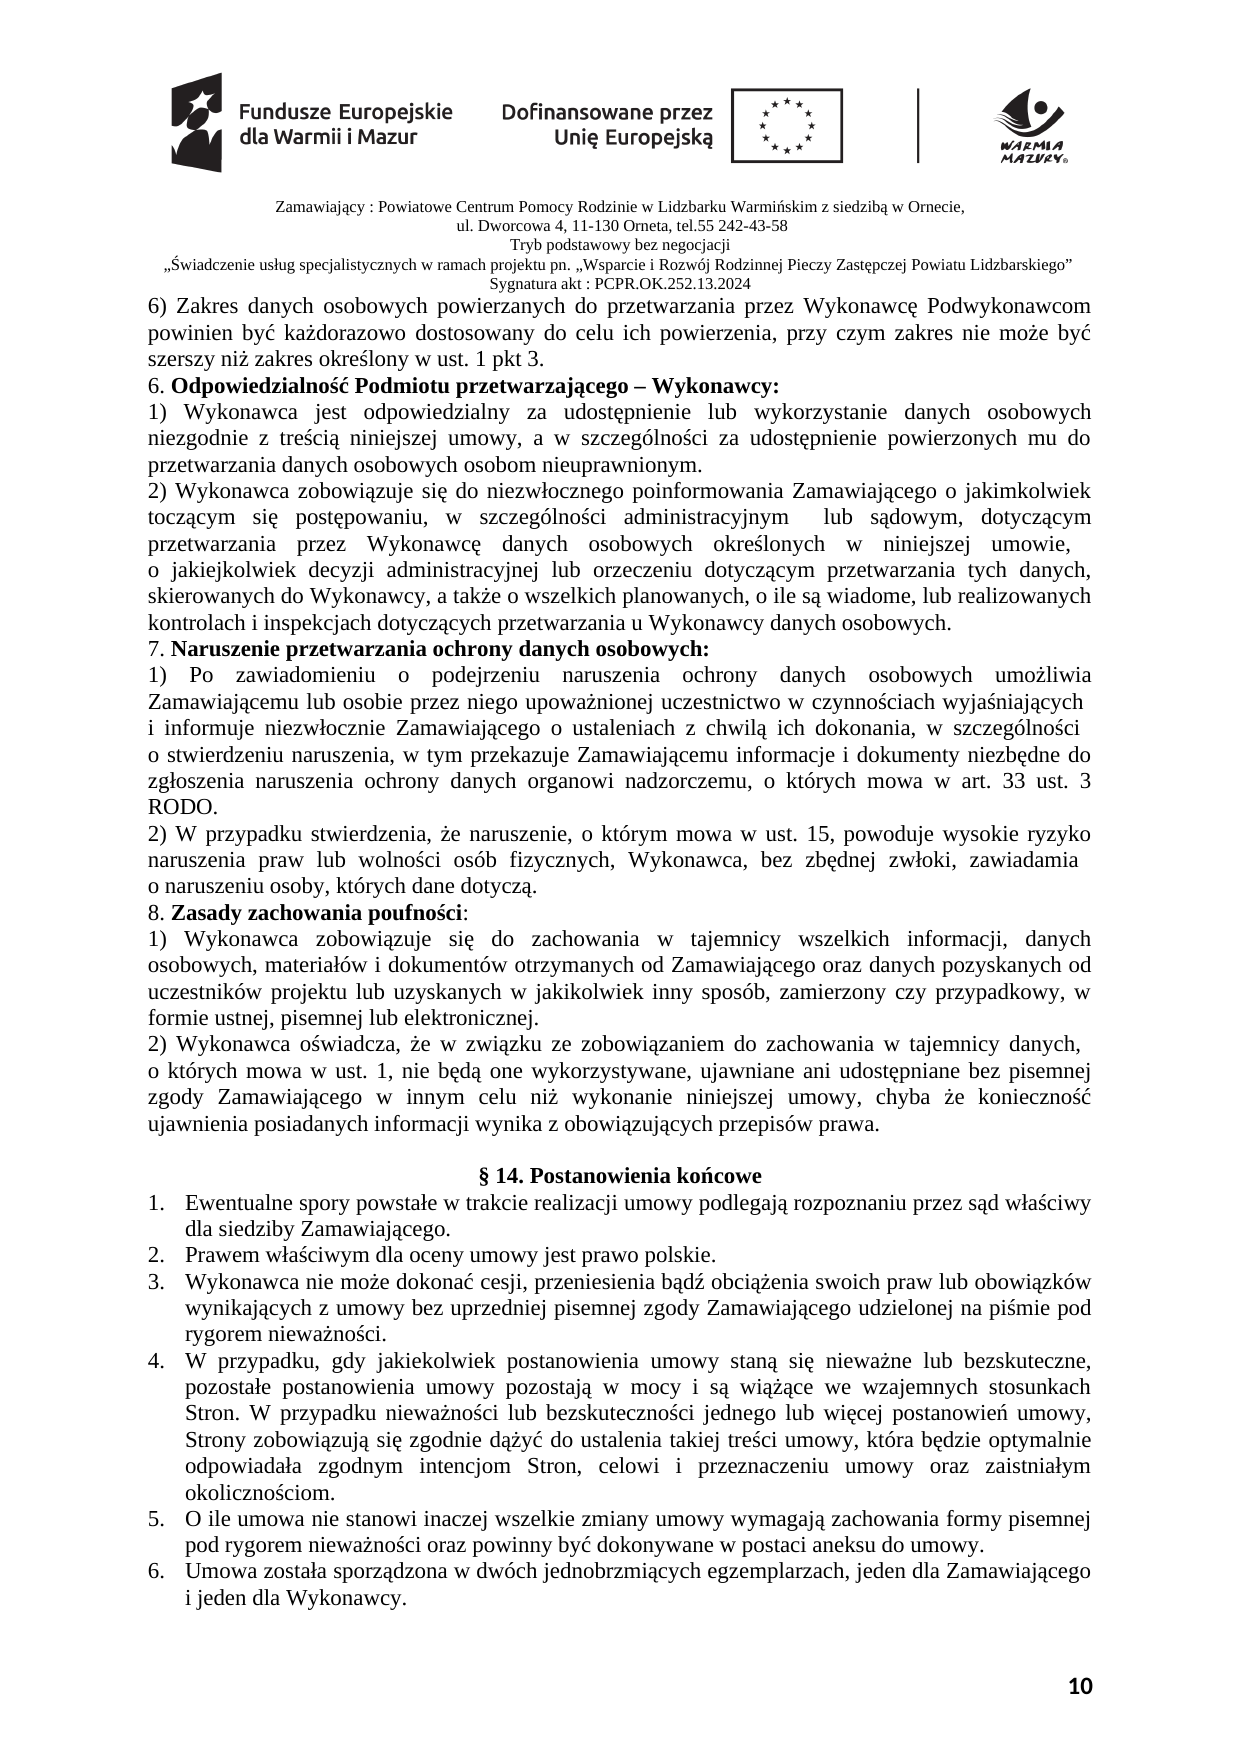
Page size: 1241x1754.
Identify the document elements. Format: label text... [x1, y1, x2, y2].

text 7. Naruszenie przetwarzania ochrony danych osobowych: [148, 635, 1093, 662]
text 8. Zasady zachowania poufności: [148, 899, 1093, 925]
text § 14. Postanowienia końcowe [148, 1162, 1093, 1189]
text 2) Wykonawca zobowiązuje się do niezwłocznego poinformowania Zamawiającego o jakimkolwiek toczącym się postępowaniu, w szczególności administracyjnym lub sądowym, dotyczącym przetwarzania przez Wykonawcę danych osobowych określonych w niniejszej umowie, o jakiejkolwiek decyzji administracyjnej lub orzeczeniu dotyczącym przetwarzania tych danych, skierowanych do Wykonawcy, a także o wszelkich planowanych, o ile są wiadome, lub realizowanych kontrolach i inspekcjach dotyczących przetwarzania u Wykonawcy danych osobowych. [148, 477, 1093, 635]
list Umowa została sporządzona w dwóch jednobrzmiących egzemplarzach, jeden dla Zamawiającego i jeden dla Wykonawcy. [148, 1558, 1093, 1610]
list Wykonawca nie może dokonać cesji, przeniesienia bądź obciążenia swoich praw lub obowiązków wynikających z umowy bez uprzedniej pisemnej zgody Zamawiającego udzielonej na piśmie pod rygorem nieważności. [148, 1268, 1093, 1347]
text 6) Zakres danych osobowych powierzanych do przetwarzania przez Wykonawcę Podwykonawcom powinien być każdorazowo dostosowany do celu ich powierzenia, przy czym zakres nie może być szerszy niż zakres określony w ust. 1 pkt 3. [148, 293, 1093, 372]
picture [147, 47, 1093, 197]
list O ile umowa nie stanowi inaczej wszelkie zmiany umowy wymagają zachowania formy pisemnej pod rygorem nieważności oraz powinny być dokonywane w postaci aneksu do umowy. [148, 1505, 1093, 1558]
text 1) Wykonawca jest odpowiedzialny za udostępnienie lub wykorzystanie danych osobowych niezgodnie z treścią niniejszej umowy, a w szczególności za udostępnienie powierzonych mu do przetwarzania danych osobowych osobom nieuprawnionym. [148, 398, 1093, 477]
list Prawem właściwym dla oceny umowy jest prawo polskie. [148, 1241, 1093, 1268]
list Ewentualne spory powstałe w trakcie realizacji umowy podlegają rozpoznaniu przez sąd właściwy dla siedziby Zamawiającego. [148, 1189, 1093, 1241]
text 2) Wykonawca oświadcza, że w związku ze zobowiązaniem do zachowania w tajemnicy danych, o których mowa w ust. 1, nie będą one wykorzystywane, ujawniane ani udostępniane bez pisemnej zgody Zamawiającego w innym celu niż wykonanie niniejszej umowy, chyba że konieczność ujawnienia posiadanych informacji wynika z obowiązujących przepisów prawa. [148, 1031, 1093, 1136]
text 1) Po zawiadomieniu o podejrzeniu naruszenia ochrony danych osobowych umożliwia Zamawiającemu lub osobie przez niego upoważnionej uczestnictwo w czynnościach wyjaśniających i informuje niezwłocznie Zamawiającego o ustaleniach z chwilą ich dokonania, w szczególności o stwierdzeniu naruszenia, w tym przekazuje Zamawiającemu informacje i dokumenty niezbędne do zgłoszenia naruszenia ochrony danych organowi nadzorczemu, o których mowa w art. 33 ust. 3 RODO. [148, 662, 1093, 820]
text 2) W przypadku stwierdzenia, że naruszenie, o którym mowa w ust. 15, powoduje wysokie ryzyko naruszenia praw lub wolności osób fizycznych, Wykonawca, bez zbędnej zwłoki, zawiadamia o naruszeniu osoby, których dane dotyczą. [148, 820, 1093, 899]
text 6. Odpowiedzialność Podmiotu przetwarzającego – Wykonawcy: [148, 372, 1093, 398]
text 1) Wykonawca zobowiązuje się do zachowania w tajemnicy wszelkich informacji, danych osobowych, materiałów i dokumentów otrzymanych od Zamawiającego oraz danych pozyskanych od uczestników projektu lub uzyskanych w jakikolwiek inny sposób, zamierzony czy przypadkowy, w formie ustnej, pisemnej lub elektronicznej. [148, 925, 1093, 1031]
list W przypadku, gdy jakiekolwiek postanowienia umowy staną się nieważne lub bezskuteczne, pozostałe postanowienia umowy pozostają w mocy i są wiążące we wzajemnych stosunkach Stron. W przypadku nieważności lub bezskuteczności jednego lub więcej postanowień umowy, Strony zobowiązują się zgodnie dążyć do ustalenia takiej treści umowy, która będzie optymalnie odpowiadała zgodnym intencjom Stron, celowi i przeznaczeniu umowy oraz zaistniałym okolicznościom. [148, 1347, 1093, 1505]
